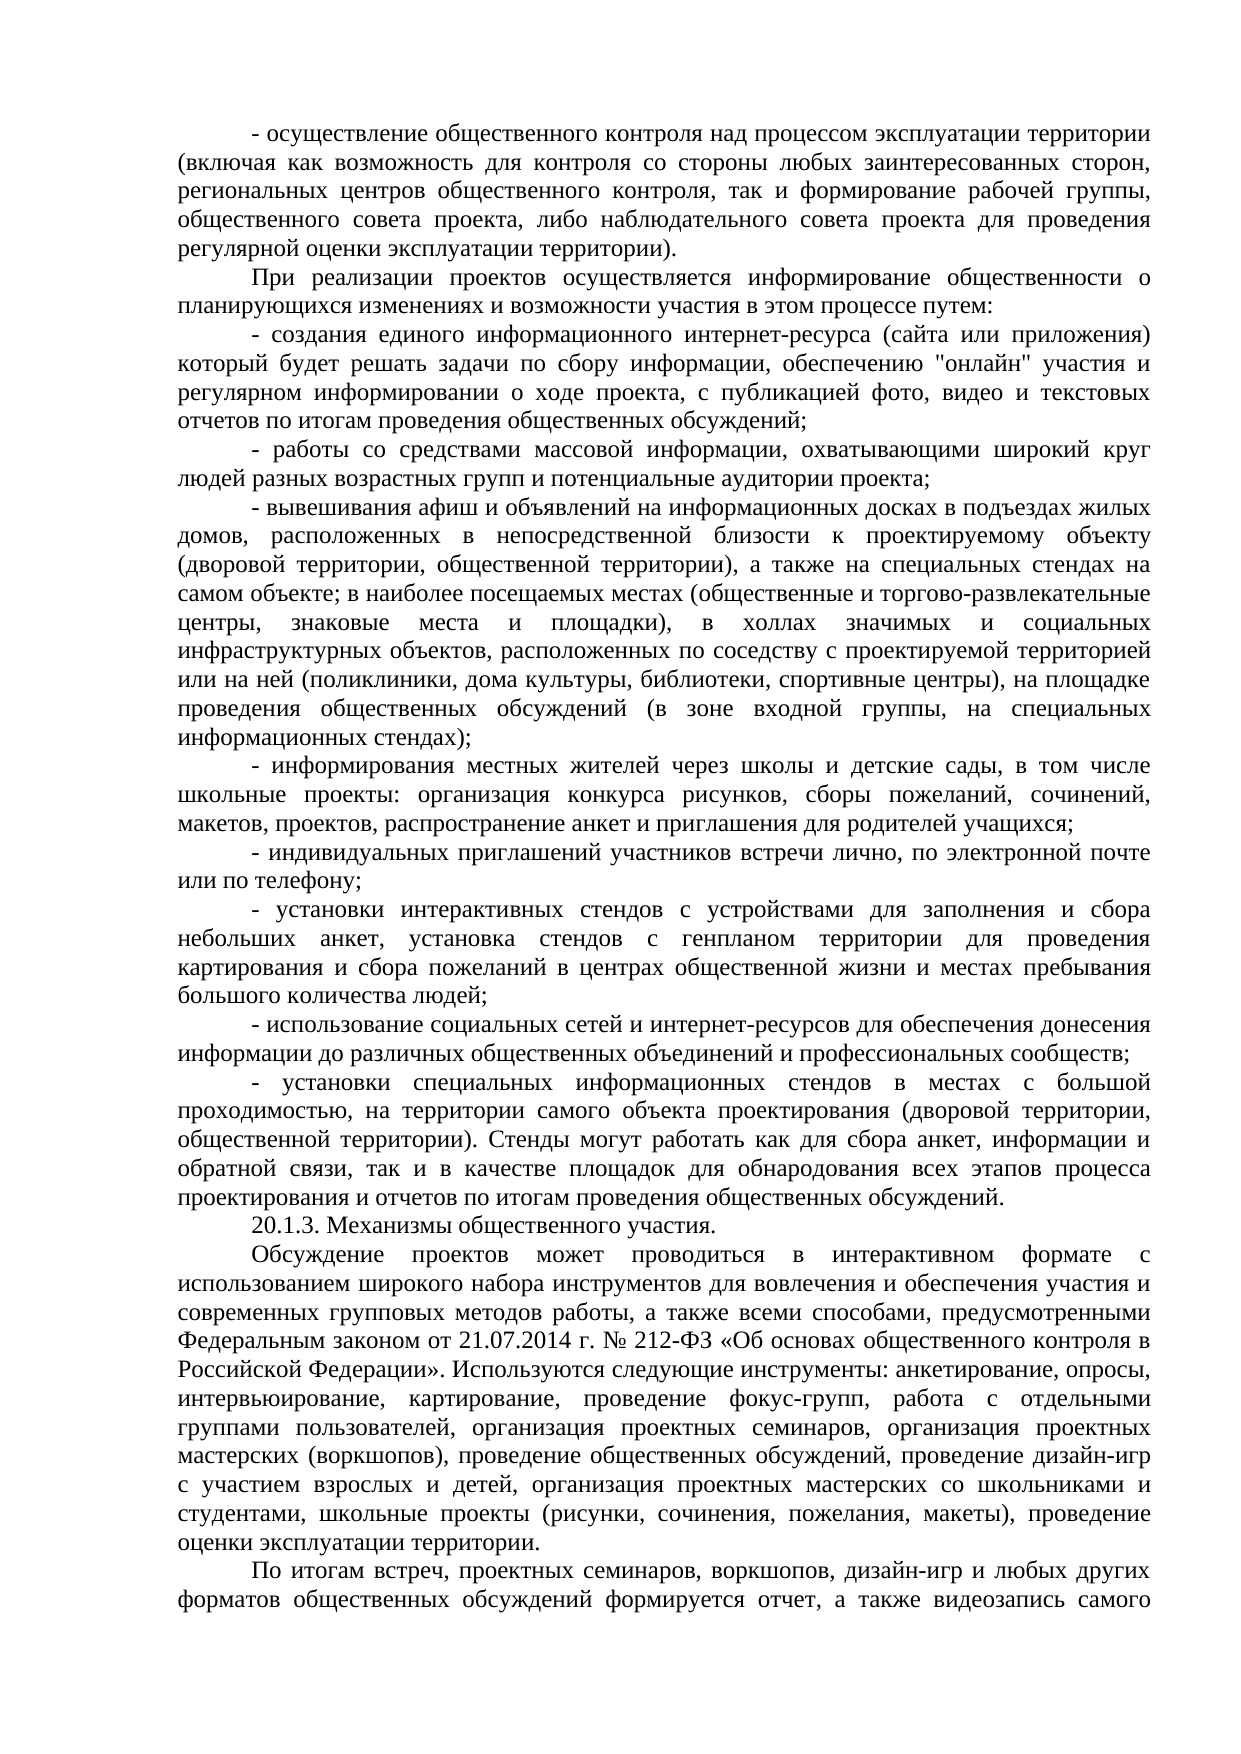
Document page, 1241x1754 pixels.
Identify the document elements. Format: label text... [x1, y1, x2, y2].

text - информирования местных жителей через школы и детские сады, в том числе школьные проекты: организация конкурса рисунков, сборы пожеланий, сочинений, макетов, проектов, распространение анкет и приглашения для родителей учащихся; [177, 751, 1152, 837]
text При реализации проектов осуществляется информирование общественности о планирующихся изменениях и возможности участия в этом процессе путем: [177, 262, 1152, 319]
text - индивидуальных приглашений участников встречи лично, по электронной почте или по телефону; [177, 837, 1152, 894]
text - работы со средствами массовой информации, охватывающими широкий круг людей разных возрастных групп и потенциальные аудитории проекта; [177, 434, 1152, 492]
text 20.1.3. Механизмы общественного участия. [177, 1211, 1152, 1239]
text - установки интерактивных стендов с устройствами для заполнения и сбора небольших анкет, установка стендов с генпланом территории для проведения картирования и сбора пожеланий в центрах общественной жизни и местах пребывания большого количества людей; [177, 894, 1152, 1009]
text Обсуждение проектов может проводиться в интерактивном формате с использованием широкого набора инструментов для вовлечения и обеспечения участия и современных групповых методов работы, а также всеми способами, предусмотренными Федеральным законом от 21.07.2014 г. № 212-ФЗ «Об основах общественного контроля в Российской Федерации». Используются следующие инструменты: анкетирование, опросы, интервьюирование, картирование, проведение фокус-групп, работа с отдельными группами пользователей, организация проектных семинаров, организация проектных мастерских (воркшопов), проведение общественных обсуждений, проведение дизайн-игр с участием взрослых и детей, организация проектных мастерских со школьниками и студентами, школьные проекты (рисунки, сочинения, пожелания, макеты), проведение оценки эксплуатации территории. [177, 1239, 1152, 1556]
text - вывешивания афиш и объявлений на информационных досках в подъездах жилых домов, расположенных в непосредственной близости к проектируемому объекту (дворовой территории, общественной территории), а также на специальных стендах на самом объекте; в наиболее посещаемых местах (общественные и торгово-развлекательные центры, знаковые места и площадки), в холлах значимых и социальных инфраструктурных объектов, расположенных по соседству с проектируемой территорией или на ней (поликлиники, дома культуры, библиотеки, спортивные центры), на площадке проведения общественных обсуждений (в зоне входной группы, на специальных информационных стендах); [177, 492, 1152, 751]
text - использование социальных сетей и интернет-ресурсов для обеспечения донесения информации до различных общественных объединений и профессиональных сообществ; [177, 1009, 1152, 1067]
text - осуществление общественного контроля над процессом эксплуатации территории (включая как возможность для контроля со стороны любых заинтересованных сторон, региональных центров общественного контроля, так и формирование рабочей группы, общественного совета проекта, либо наблюдательного совета проекта для проведения регулярной оценки эксплуатации территории). [177, 118, 1152, 262]
text - установки специальных информационных стендов в местах с большой проходимостью, на территории самого объекта проектирования (дворовой территории, общественной территории). Стенды могут работать как для сбора анкет, информации и обратной связи, так и в качестве площадок для обнародования всех этапов процесса проектирования и отчетов по итогам проведения общественных обсуждений. [177, 1067, 1152, 1211]
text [177, 1556, 1152, 1613]
text - создания единого информационного интернет-ресурса (сайта или приложения) который будет решать задачи по сбору информации, обеспечению "онлайн" участия и регулярном информировании о ходе проекта, с публикацией фото, видео и текстовых отчетов по итогам проведения общественных обсуждений; [177, 319, 1152, 434]
